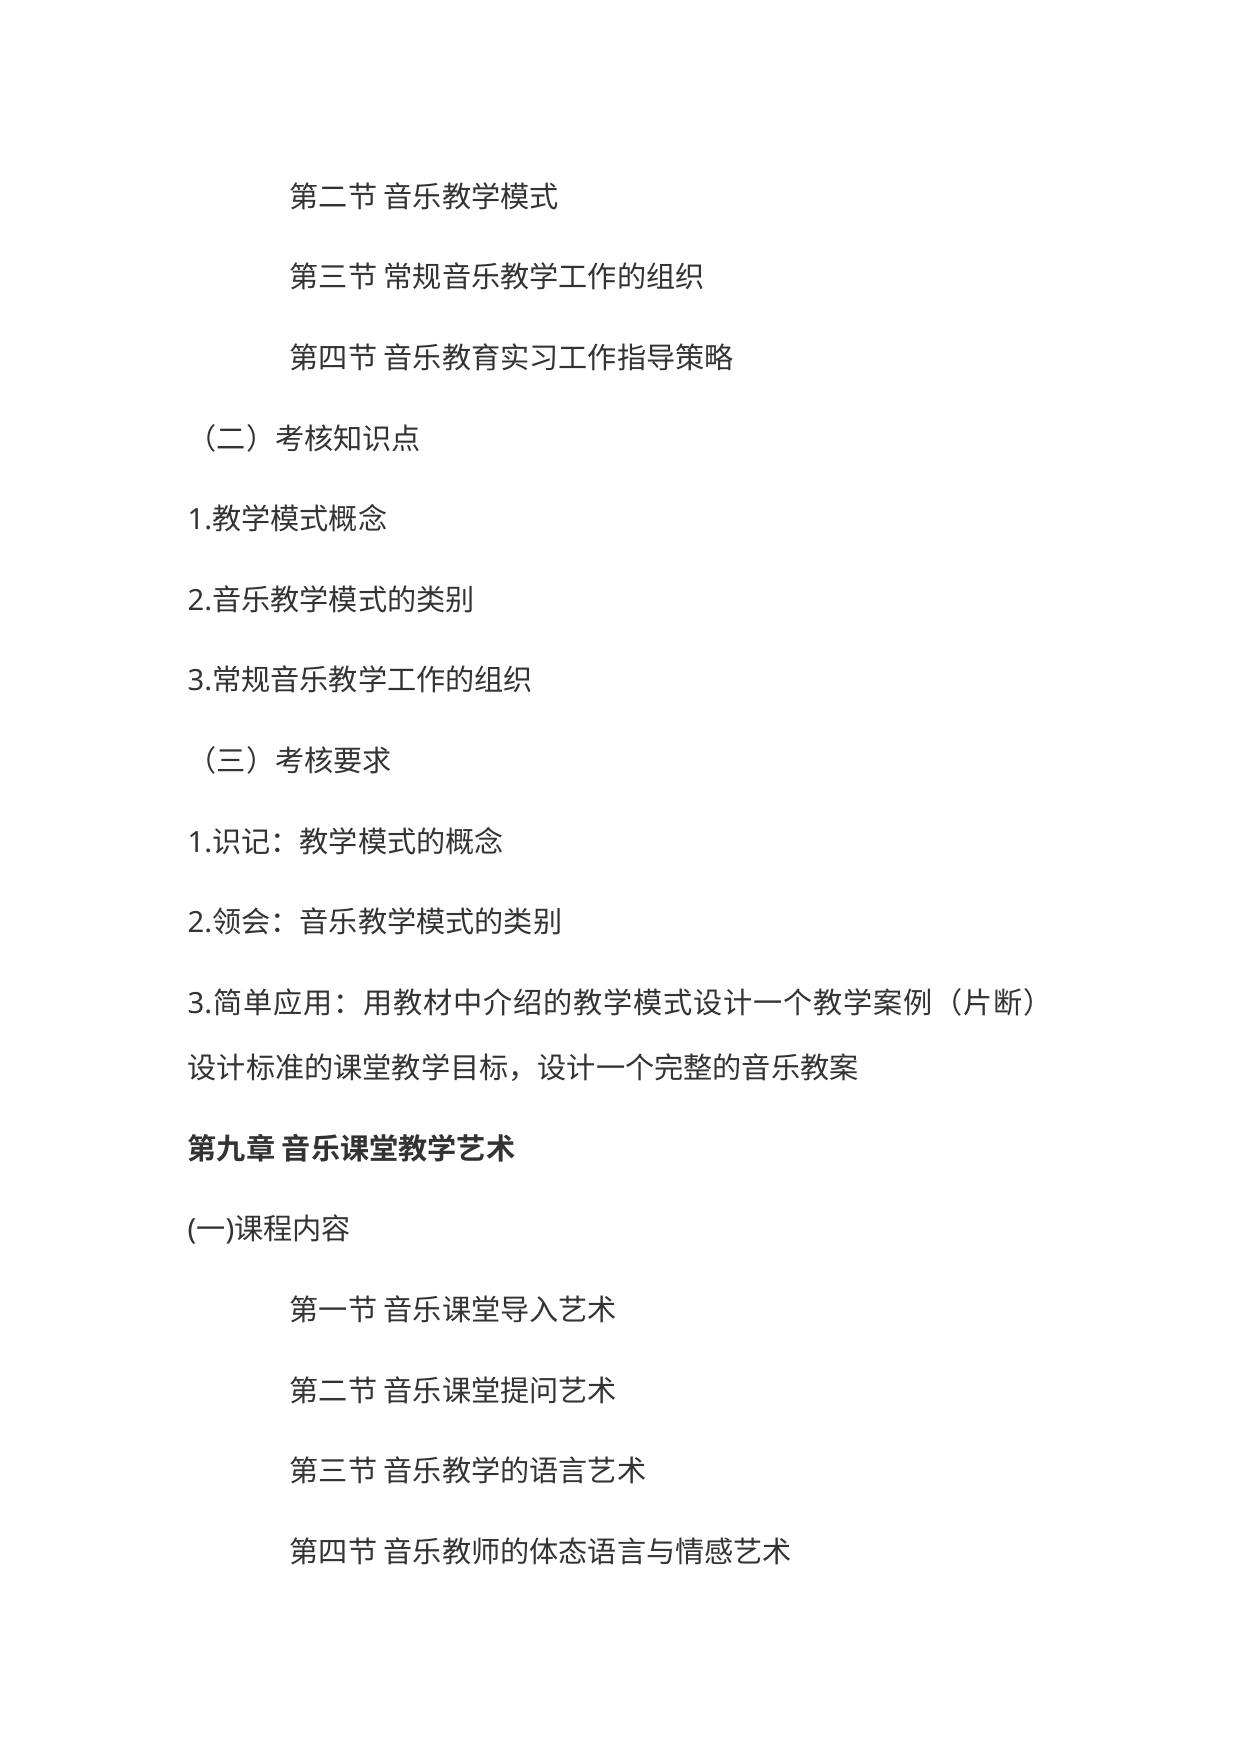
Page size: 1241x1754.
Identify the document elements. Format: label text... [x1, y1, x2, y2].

text 2.领会：音乐教学模式的类别 [187, 888, 1053, 953]
text （三）考核要求 [187, 726, 1053, 791]
text 第三节 音乐教学的语言艺术 [231, 1436, 1053, 1501]
text 第三节 常规音乐教学工作的组织 [231, 243, 1053, 308]
text 第二节 音乐课堂提问艺术 [231, 1356, 1053, 1421]
text 2.音乐教学模式的类别 [187, 565, 1053, 630]
text 第四节 音乐教育实习工作指导策略 [231, 323, 1053, 388]
text 1.识记：教学模式的概念 [187, 807, 1053, 872]
text 第一节 音乐课堂导入艺术 [231, 1275, 1053, 1340]
text (一)课程内容 [187, 1194, 1053, 1259]
text （二）考核知识点 [187, 404, 1053, 469]
text 第二节 音乐教学模式 [231, 162, 1053, 227]
text 3.常规音乐教学工作的组织 [187, 646, 1053, 711]
text 1.教学模式概念 [187, 484, 1053, 549]
text 3.简单应用：用教材中介绍的教学模式设计一个教学案例（片断）；设计标准的课堂教学目标，设计一个完整的音乐教案 [187, 968, 1053, 1098]
text 第九章 音乐课堂教学艺术 [187, 1114, 1053, 1179]
text 第四节 音乐教师的体态语言与情感艺术 [231, 1517, 1053, 1582]
